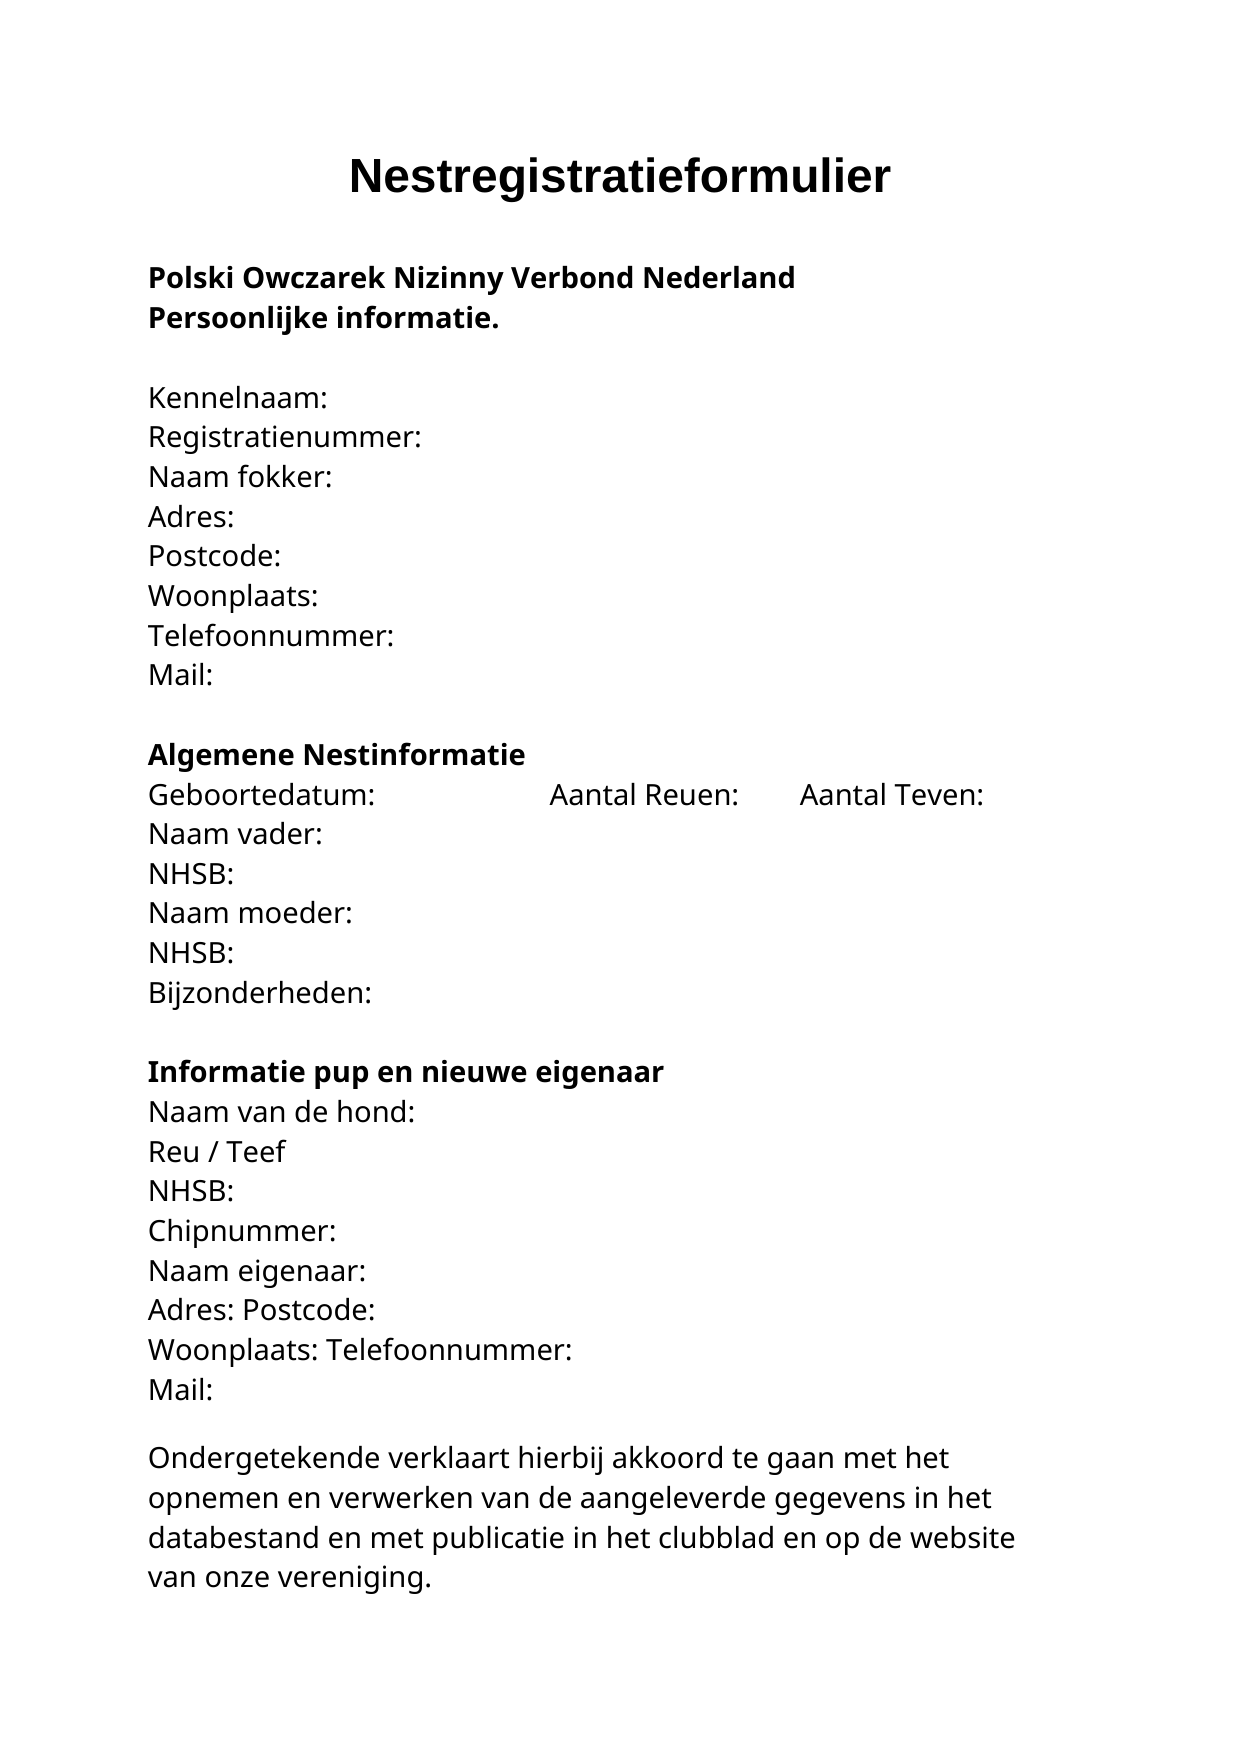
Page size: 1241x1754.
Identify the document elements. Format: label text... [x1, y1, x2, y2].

text Reu / Teef [148, 1131, 1093, 1171]
text Geboortedatum: Aantal Reuen: Aantal Teven: [148, 774, 1093, 813]
text Naam van de hond: [148, 1091, 1093, 1131]
text Nestregistratieformulier [148, 148, 1093, 203]
text Polski Owczarek Nizinny Verbond Nederland [148, 258, 1093, 297]
text databestand en met publicatie in het clubblad en op de website [148, 1517, 1093, 1557]
text Adres: Postcode: [148, 1290, 1093, 1329]
text Informatie pup en nieuwe eigenaar [148, 1052, 1093, 1091]
text Mail: [148, 655, 1093, 694]
text Naam fokker: [148, 456, 1093, 496]
text Mail: [148, 1369, 1093, 1409]
text NHSB: [148, 1171, 1093, 1210]
text Naam eigenaar: [148, 1250, 1093, 1290]
text opnemen en verwerken van de aangeleverde gegevens in het [148, 1477, 1093, 1517]
text Woonplaats: [148, 575, 1093, 615]
text NHSB: [148, 932, 1093, 972]
text Adres: [148, 496, 1093, 536]
text Naam vader: [148, 813, 1093, 853]
text van onze vereniging. [148, 1557, 1093, 1596]
text Algemene Nestinformatie [148, 734, 1093, 774]
text Telefoonnummer: [148, 615, 1093, 655]
text Kennelnaam: [148, 377, 1093, 417]
text Woonplaats: Telefoonnummer: [148, 1329, 1093, 1369]
text Postcode: [148, 536, 1093, 575]
text Persoonlijke informatie. [148, 297, 1093, 337]
text Naam moeder: [148, 893, 1093, 932]
text Chipnummer: [148, 1210, 1093, 1250]
text Ondergetekende verklaart hierbij akkoord te gaan met het [148, 1437, 1093, 1477]
text NHSB: [148, 853, 1093, 893]
text Bijzonderheden: [148, 972, 1093, 1012]
text Registratienummer: [148, 417, 1093, 456]
